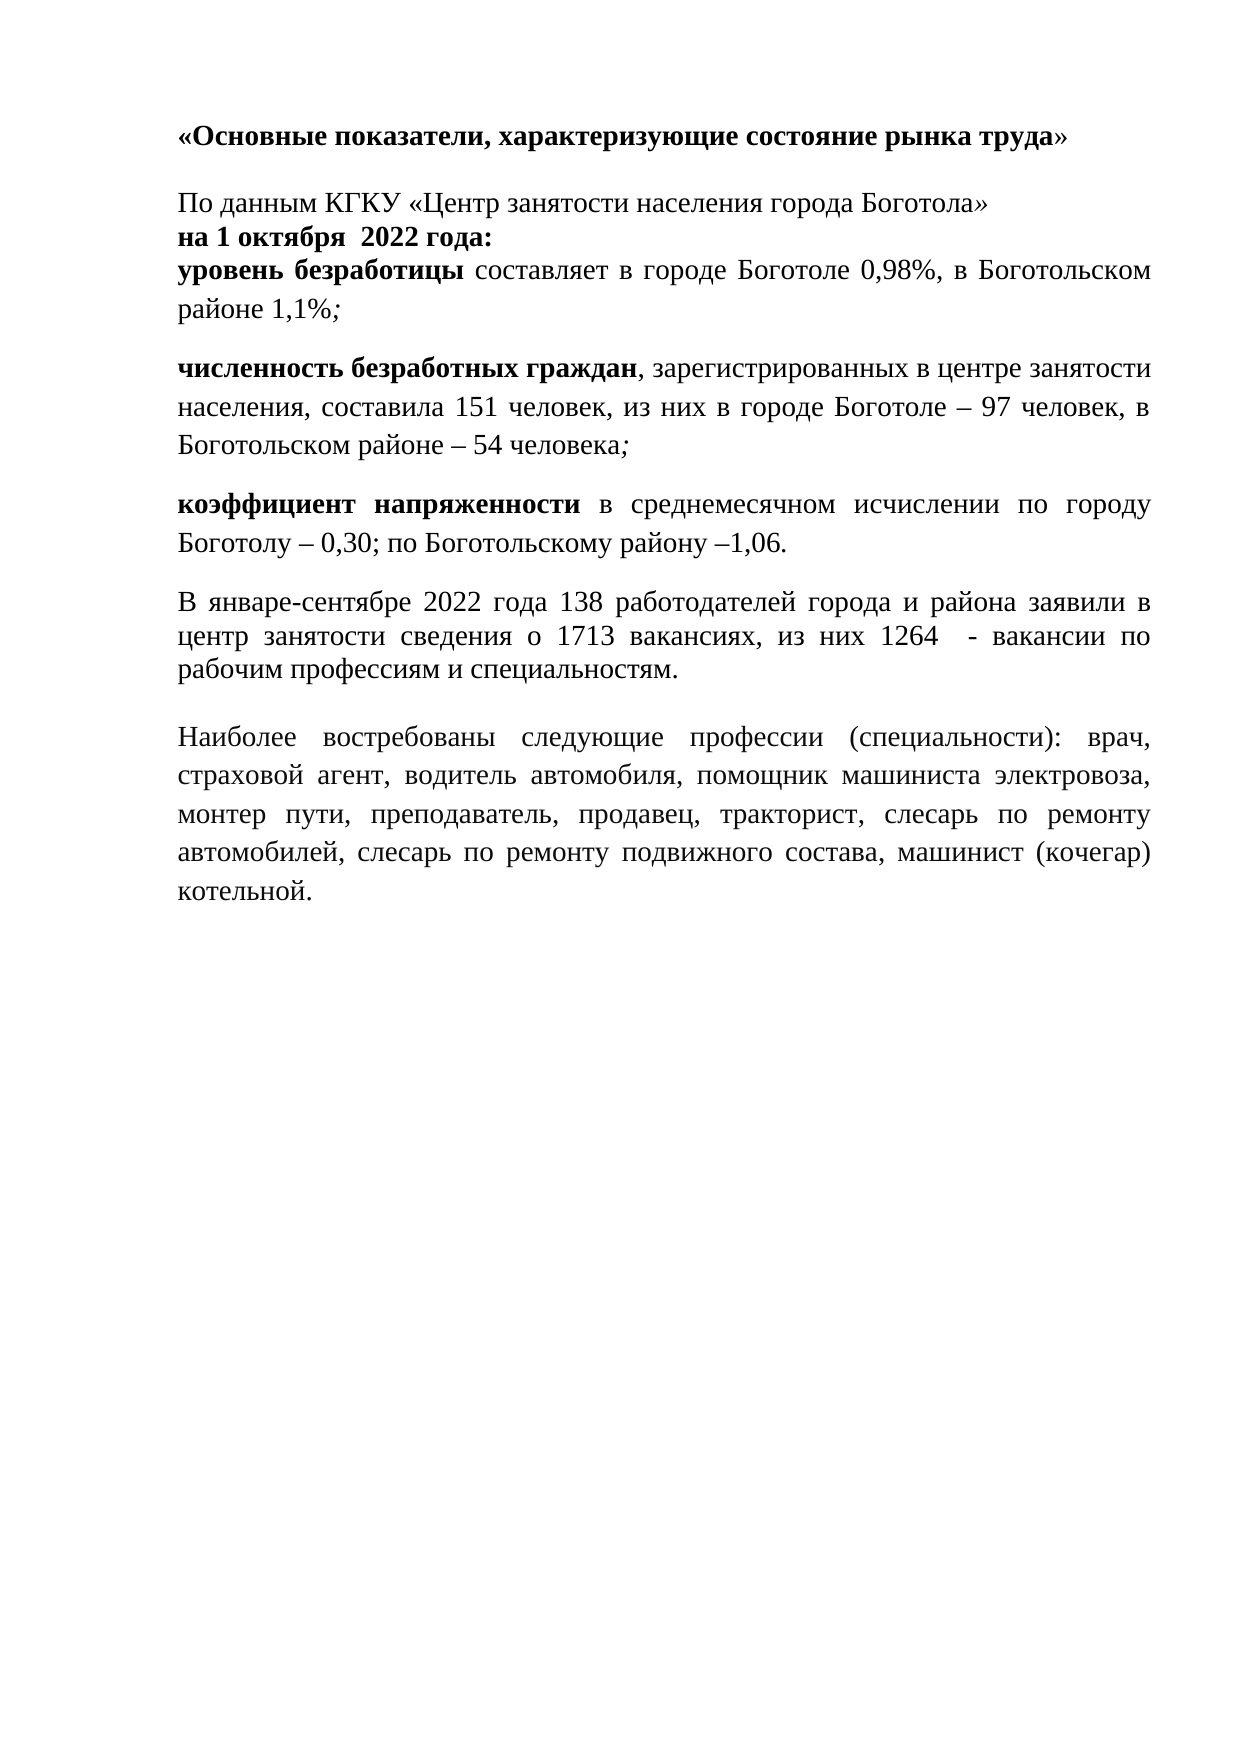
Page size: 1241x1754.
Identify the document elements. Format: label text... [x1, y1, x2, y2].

text уровень безработицы составляет в городе Боготоле 0,98%, в Боготольском районе 1,1%; [177, 252, 1152, 324]
text В январе-сентябре 2022 года 138 работодателей города и района заявили в центр занятости сведения о 1713 вакансиях, из них 1264 - вакансии по рабочим профессиям и специальностям. [177, 584, 1152, 685]
text численность безработных граждан, зарегистрированных в центре занятости населения, составила 151 человек, из них в городе Боготоле – 97 человек, в Боготольском районе – 54 человека; [177, 350, 1152, 461]
text коэффициент напряженности в среднемесячном исчислении по городу Боготолу – 0,30; по Боготольскому району –1,06. [177, 487, 1152, 559]
text «Основные показатели, характеризующие состояние рынка труда» [177, 118, 1152, 152]
text По данным КГКУ «Центр занятости населения города Боготола» на 1 октября 2022 года: [177, 185, 1152, 252]
text Наиболее востребованы следующие профессии (специальности): врач, страховой агент, водитель автомобиля, помощник машиниста электровоза, монтер пути, преподаватель, продавец, тракторист, слесарь по ремонту автомобилей, слесарь по ремонту подвижного состава, машинист (кочегар) котельной. [177, 719, 1152, 906]
